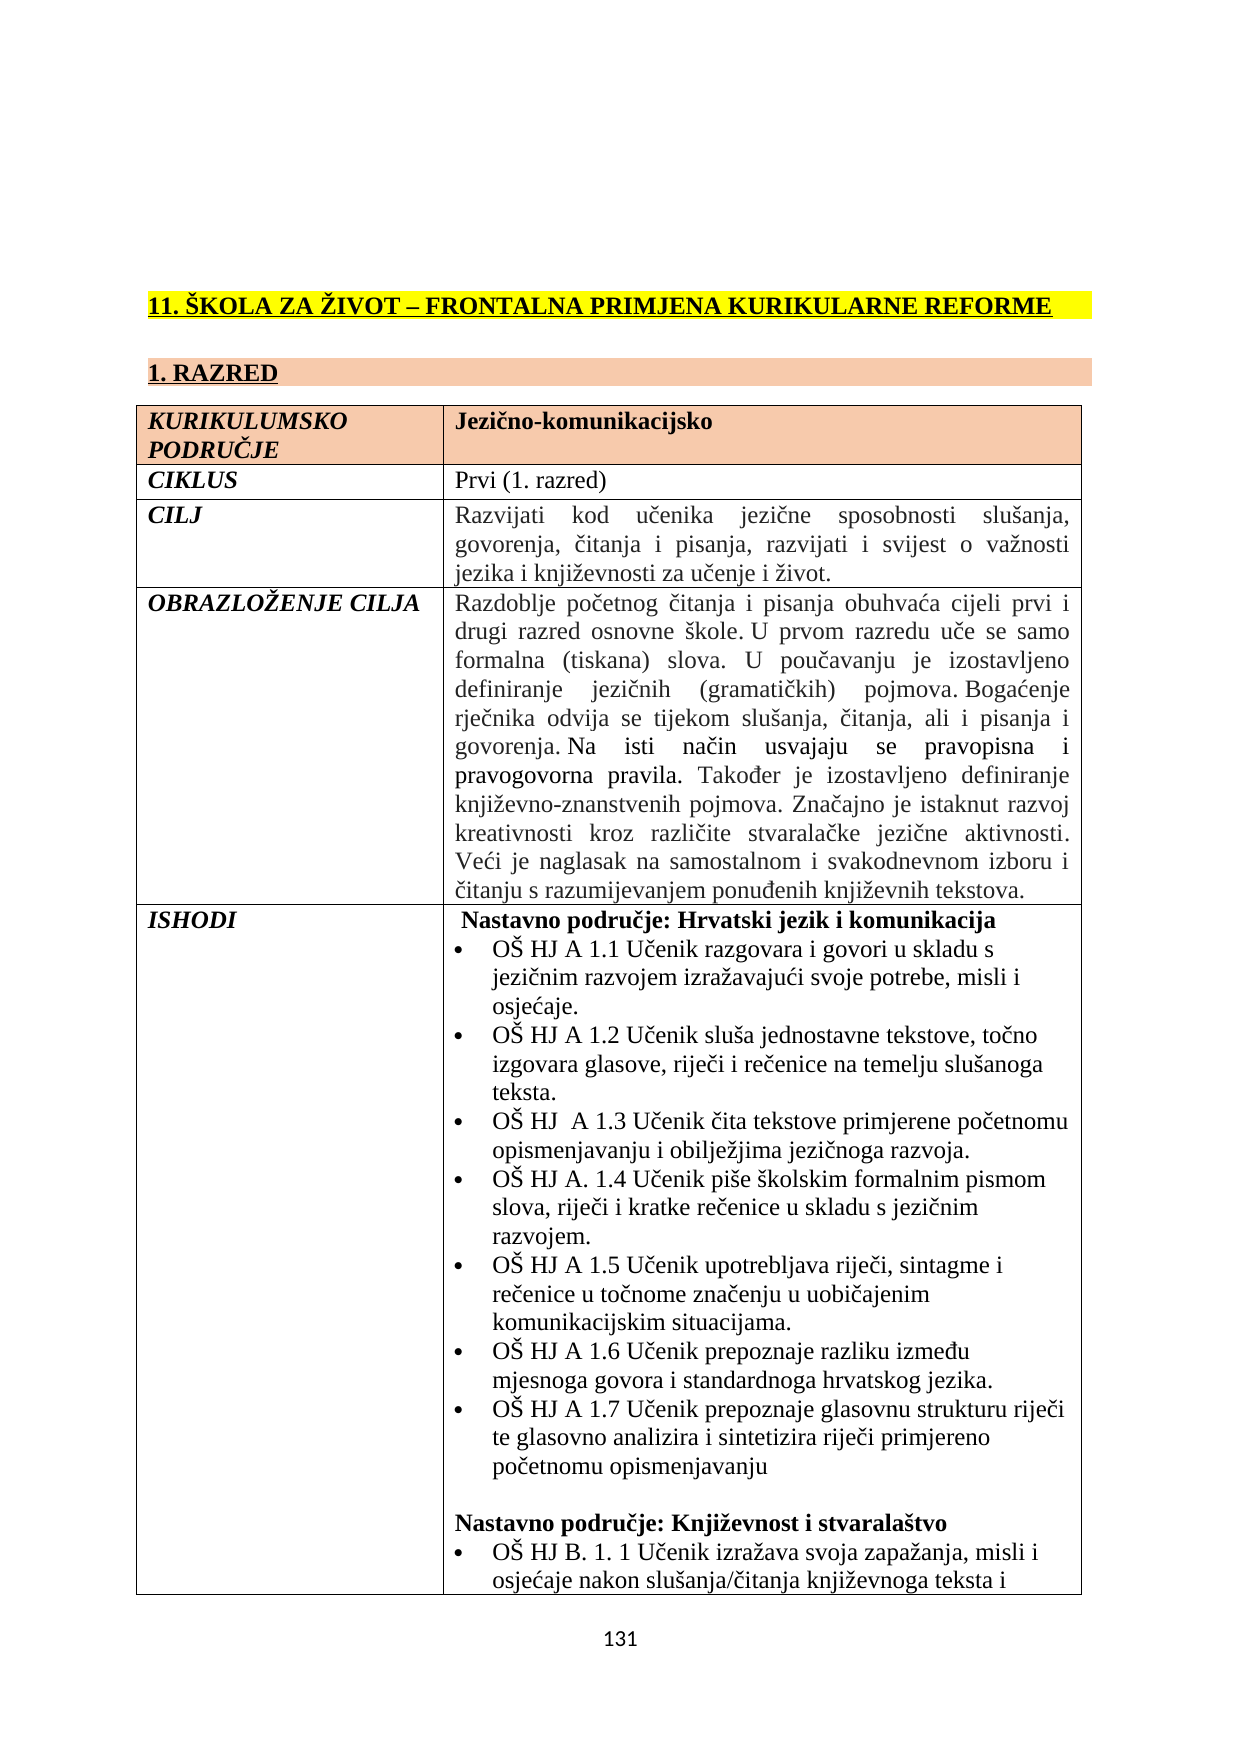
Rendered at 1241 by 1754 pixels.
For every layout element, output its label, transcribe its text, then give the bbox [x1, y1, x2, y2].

text 11. ŠKOLA ZA ŽIVOT – FRONTALNA PRIMJENA KURIKULARNE REFORME [148, 291, 1092, 319]
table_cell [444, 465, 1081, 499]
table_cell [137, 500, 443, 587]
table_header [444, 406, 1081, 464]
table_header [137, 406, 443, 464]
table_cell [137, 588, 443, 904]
text 1. RAZRED [148, 358, 1092, 386]
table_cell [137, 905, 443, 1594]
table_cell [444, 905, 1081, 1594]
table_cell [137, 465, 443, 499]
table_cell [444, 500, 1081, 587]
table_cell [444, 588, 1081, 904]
